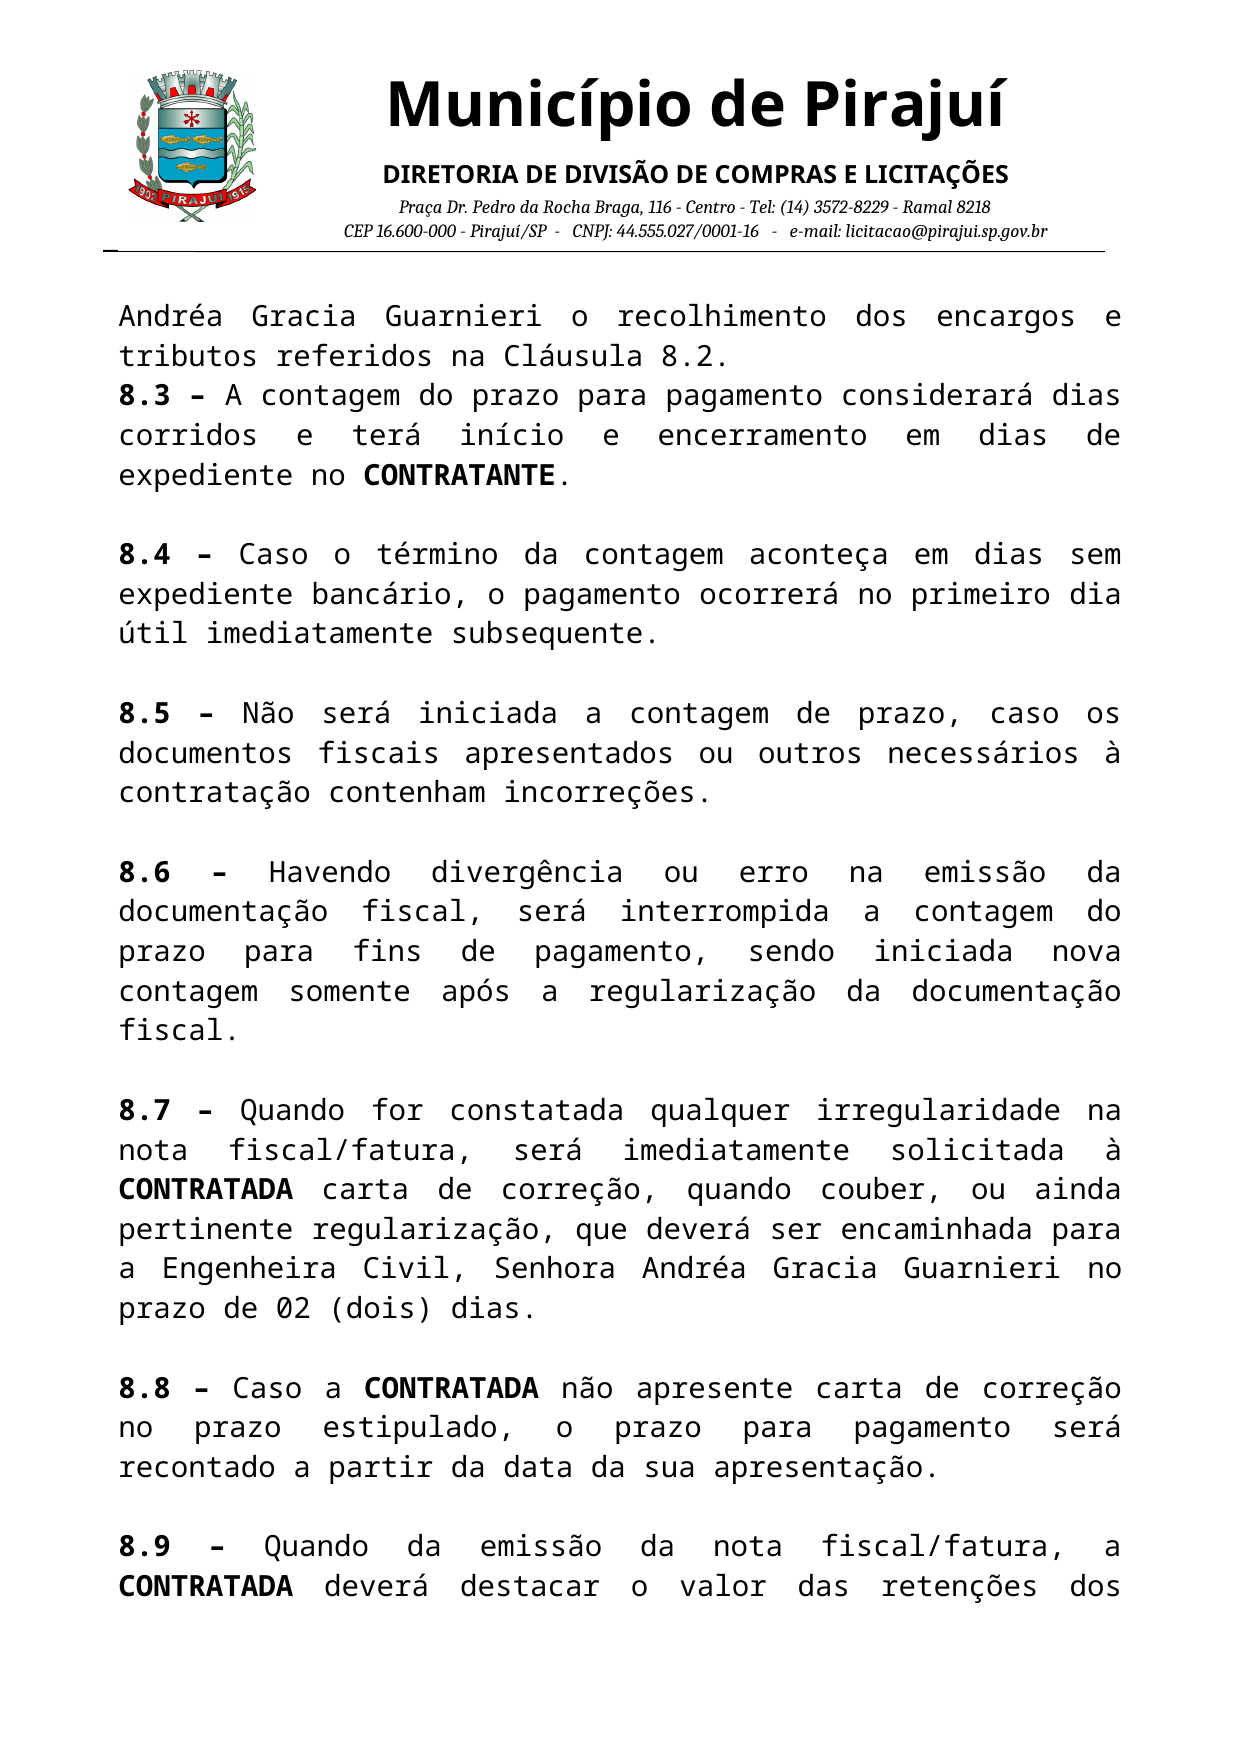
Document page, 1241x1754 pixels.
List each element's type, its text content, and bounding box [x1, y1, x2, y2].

text 8.4 – Caso o término da contagem aconteça em dias sem expediente bancário, o pagamento ocorrerá no primeiro dia útil imediatamente subsequente. [118, 533, 1122, 652]
text 8.7 – Quando for constatada qualquer irregularidade na nota fiscal/fatura, será imediatamente solicitada à CONTRATADA carta de correção, quando couber, ou ainda pertinente regularização, que deverá ser encaminhada para a Engenheira Civil, Senhora Andréa Gracia Guarnieri no prazo de 02 (dois) dias. [118, 1089, 1122, 1327]
text 8.8 – Caso a CONTRATADA não apresente carta de correção no prazo estipulado, o prazo para pagamento será recontado a partir da data da sua apresentação. [118, 1367, 1122, 1486]
text 8.9 – Quando da emissão da nota fiscal/fatura, a CONTRATADA deverá destacar o valor das retenções dos tributos cabíveis. [118, 1526, 1122, 1605]
text 8.5 – Não será iniciada a contagem de prazo, caso os documentos fiscais apresentados ou outros necessários à contratação contenham incorreções. [118, 692, 1122, 811]
text 8.6 – Havendo divergência ou erro na emissão da documentação fiscal, será interrompida a contagem do prazo para fins de pagamento, sendo iniciada nova contagem somente após a regularização da documentação fiscal. [118, 851, 1122, 1049]
picture [128, 70, 257, 222]
text 8.3 – A contagem do prazo para pagamento considerará dias corridos e terá início e encerramento em dias de expediente no CONTRATANTE. [118, 375, 1122, 494]
